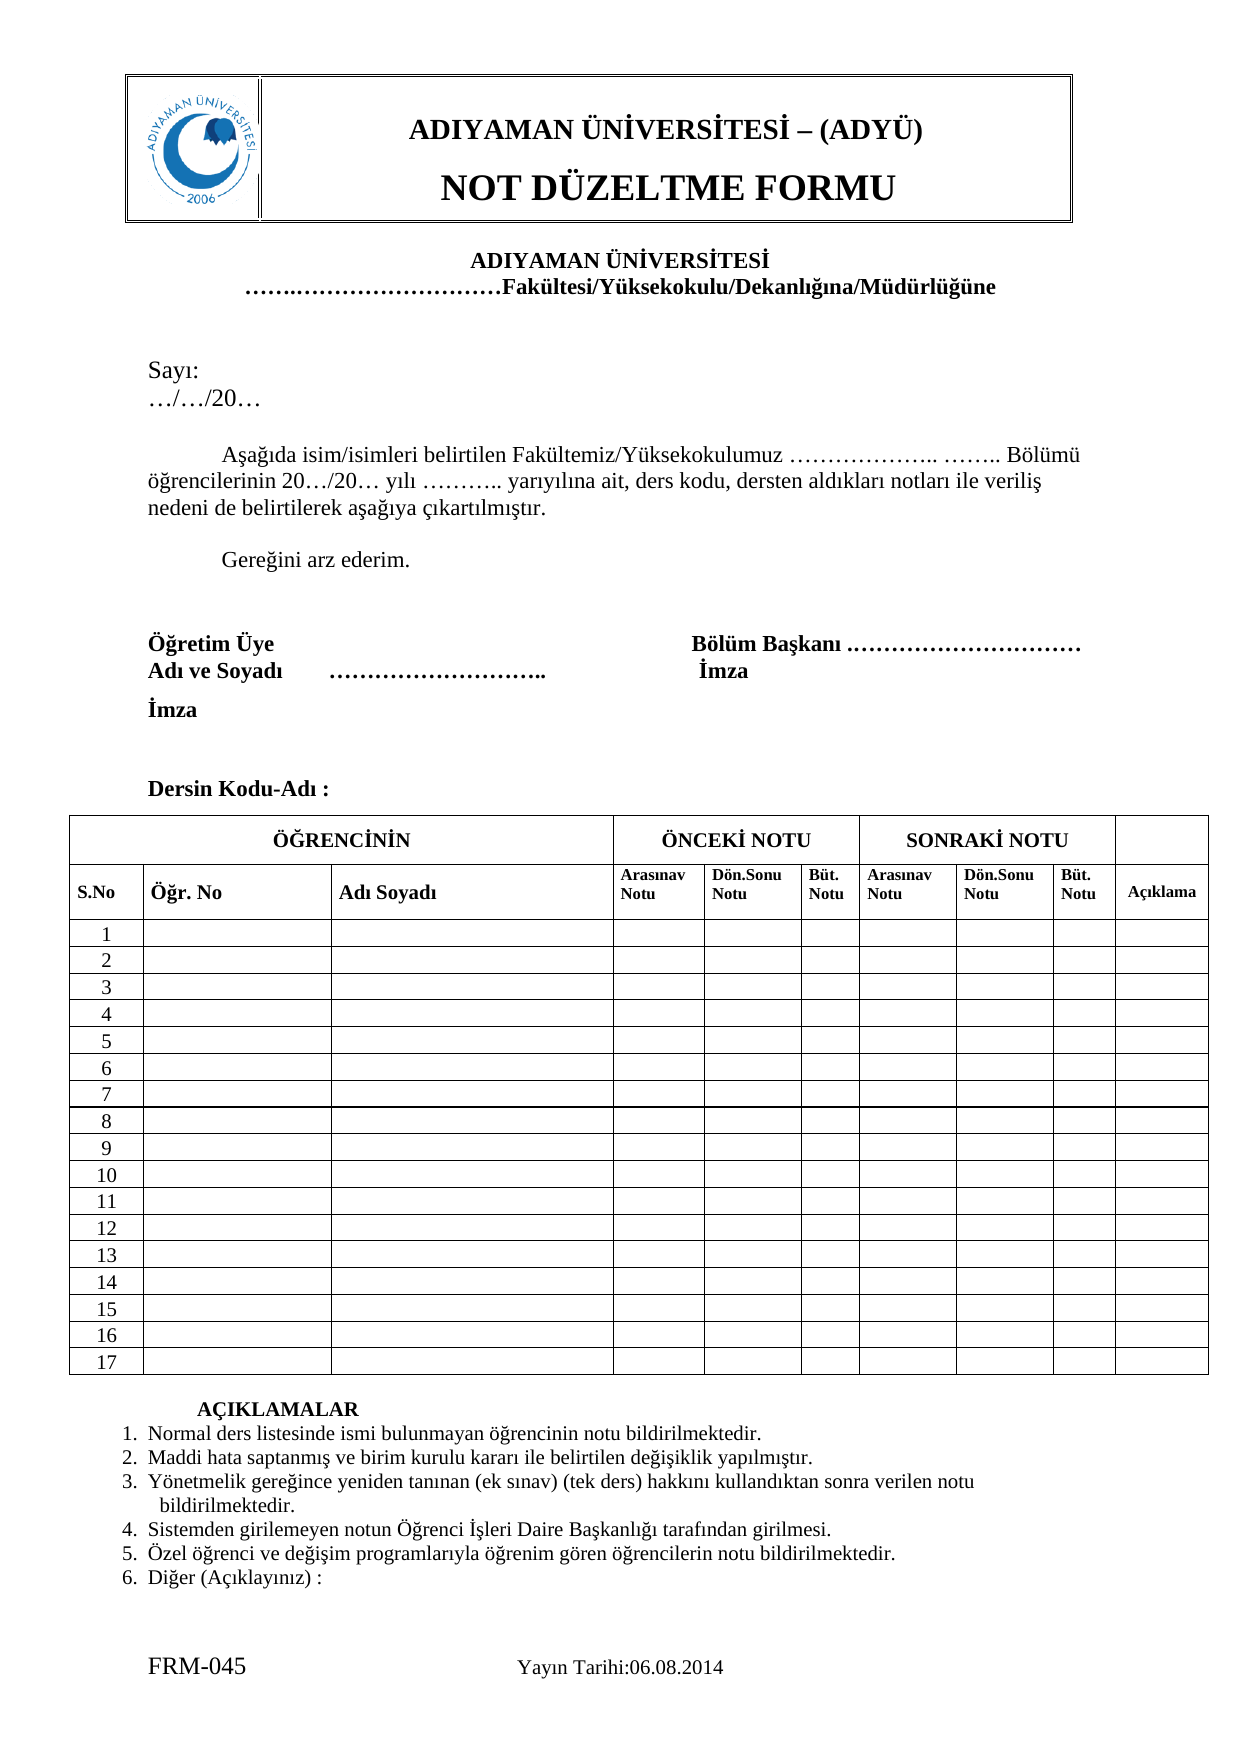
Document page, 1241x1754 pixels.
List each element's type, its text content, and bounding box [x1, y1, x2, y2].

text AÇIKLAMALAR [159, 1397, 1093, 1421]
table_cell [860, 920, 956, 946]
table_cell [332, 1188, 613, 1213]
table_cell [1054, 1348, 1115, 1374]
table_cell [802, 1108, 859, 1133]
table_cell [332, 1268, 613, 1294]
table_cell [957, 1161, 1053, 1187]
table_cell [1116, 1134, 1208, 1160]
table_cell [802, 1161, 859, 1187]
table_cell [802, 1348, 859, 1374]
table_cell Öğr. No [144, 865, 331, 919]
table_cell [705, 1215, 801, 1240]
table_cell [860, 1322, 956, 1347]
table_cell [144, 1054, 331, 1079]
table_cell [705, 920, 801, 946]
table_cell [1116, 1027, 1208, 1053]
table_cell [614, 1134, 704, 1160]
table_cell [144, 1215, 331, 1240]
table_cell [705, 1241, 801, 1267]
text Dersin Kodu-Adı : [148, 775, 1093, 801]
table_cell [802, 1027, 859, 1053]
table_cell [1054, 1108, 1115, 1133]
table_cell 10 [70, 1161, 143, 1187]
table_cell Arasınav Notu [860, 865, 956, 919]
table_cell [957, 1108, 1053, 1133]
table_cell [957, 1188, 1053, 1213]
table_cell [705, 1188, 801, 1213]
table_cell [1116, 920, 1208, 946]
table_cell [1116, 1081, 1208, 1106]
table_cell [144, 974, 331, 999]
table_cell [332, 1295, 613, 1321]
table_cell [1116, 1322, 1208, 1347]
table_cell [705, 974, 801, 999]
table_cell [1116, 1348, 1208, 1374]
table_cell 5 [70, 1027, 143, 1053]
table_cell [332, 974, 613, 999]
table_cell Dön.Sonu Notu [957, 865, 1053, 919]
table_cell [705, 1268, 801, 1294]
table_cell [144, 1188, 331, 1213]
table_header [1116, 816, 1208, 864]
table_cell 3 [70, 974, 143, 999]
table_cell [802, 920, 859, 946]
table_cell 9 [70, 1134, 143, 1160]
table_cell [705, 1000, 801, 1026]
table_cell [957, 1215, 1053, 1240]
table_cell [1116, 947, 1208, 972]
table_cell [1054, 1161, 1115, 1187]
table_cell Büt. Notu [1054, 865, 1115, 919]
table_cell [144, 1108, 331, 1133]
table_cell [860, 1215, 956, 1240]
table_cell [332, 1322, 613, 1347]
table_cell 1 [70, 920, 143, 946]
text Aşağıda isim/isimleri belirtilen Fakültemiz/Yüksekokulumuz ……………….. …….. Bölümü öğrencilerinin 20…/20… yılı ……….. yarıyılına ait, ders kodu, dersten aldıkları notları ile veriliş nedeni de belirtilerek aşağıya çıkartılmıştır. [148, 441, 1093, 520]
table_cell 12 [70, 1215, 143, 1240]
table_cell [1116, 1054, 1208, 1079]
table_cell [802, 1295, 859, 1321]
table_cell [1116, 1188, 1208, 1213]
table_cell [860, 1134, 956, 1160]
table_cell [802, 1000, 859, 1026]
table_cell [1054, 1188, 1115, 1213]
table_cell [1054, 1134, 1115, 1160]
text İmza [148, 696, 1093, 722]
table_cell [614, 974, 704, 999]
table_cell [1054, 1215, 1115, 1240]
table_cell [957, 974, 1053, 999]
table_cell [144, 1295, 331, 1321]
table_cell [705, 1054, 801, 1079]
table_cell [144, 1241, 331, 1267]
table_cell [1054, 1295, 1115, 1321]
table_cell [860, 1161, 956, 1187]
table_cell S.No [70, 865, 143, 919]
table_cell [705, 1108, 801, 1133]
table_cell [957, 1081, 1053, 1106]
table_cell [1116, 1215, 1208, 1240]
table_cell [860, 1081, 956, 1106]
table_cell 17 [70, 1348, 143, 1374]
table_cell [614, 1054, 704, 1079]
table_cell [332, 1215, 613, 1240]
table_cell [1054, 947, 1115, 972]
table_cell [1054, 920, 1115, 946]
table_header ÖNCEKİ NOTU [614, 816, 859, 864]
list Yönetmelik gereğince yeniden tanınan (ek sınav) (tek ders) hakkını kullandıktan sonra verilen notu bildirilmektedir. [122, 1469, 1093, 1517]
table_cell 14 [70, 1268, 143, 1294]
table_cell [1054, 1000, 1115, 1026]
table_cell [332, 1161, 613, 1187]
table_cell [802, 1188, 859, 1213]
table_cell [860, 1027, 956, 1053]
table_cell [614, 1027, 704, 1053]
table_cell Adı Soyadı [332, 865, 613, 919]
table_cell [1054, 1322, 1115, 1347]
table_cell [1054, 1241, 1115, 1267]
table_cell [802, 1215, 859, 1240]
text Gereğini arz ederim. [148, 546, 1093, 573]
table_cell [705, 1081, 801, 1106]
table_cell [614, 1295, 704, 1321]
table_cell [614, 1108, 704, 1133]
table_cell [332, 1134, 613, 1160]
table_cell [1116, 1241, 1208, 1267]
table_cell [332, 920, 613, 946]
table_cell [1054, 1081, 1115, 1106]
table_cell 8 [70, 1108, 143, 1133]
table_cell [144, 1027, 331, 1053]
table_cell [802, 1322, 859, 1347]
table_cell [144, 1322, 331, 1347]
table_cell Dön.Sonu Notu [705, 865, 801, 919]
list Maddi hata saptanmış ve birim kurulu kararı ile belirtilen değişiklik yapılmıştır. [122, 1445, 1093, 1469]
table_cell [614, 1241, 704, 1267]
text Öğretim Üye Bölüm Başkanı .………………………… [148, 630, 1093, 657]
table_cell [614, 920, 704, 946]
table_cell [860, 1295, 956, 1321]
table_cell [1054, 1027, 1115, 1053]
text Sayı: …/…/20… [148, 355, 1093, 412]
table_cell Açıklama [1116, 865, 1208, 919]
table_cell [860, 1188, 956, 1213]
table_cell [705, 1134, 801, 1160]
table_cell [144, 1161, 331, 1187]
table_cell [957, 947, 1053, 972]
table_cell [614, 1081, 704, 1106]
table_cell Büt. Notu [802, 865, 859, 919]
table_cell [144, 947, 331, 972]
list Normal ders listesinde ismi bulunmayan öğrencinin notu bildirilmektedir. [122, 1421, 1093, 1445]
table_cell 11 [70, 1188, 143, 1213]
table_cell [860, 1348, 956, 1374]
table_cell [144, 1134, 331, 1160]
table_cell [1054, 1054, 1115, 1079]
table_header ÖĞRENCİNİN [70, 816, 613, 864]
table_cell [614, 1322, 704, 1347]
table_cell [332, 1027, 613, 1053]
table_cell [144, 1348, 331, 1374]
table_cell [860, 1268, 956, 1294]
table_cell [957, 1268, 1053, 1294]
table_cell [332, 1108, 613, 1133]
list Özel öğrenci ve değişim programlarıyla öğrenim gören öğrencilerin notu bildirilmektedir. [122, 1541, 1093, 1565]
table_cell [957, 1134, 1053, 1160]
table_cell 4 [70, 1000, 143, 1026]
table_cell [957, 1241, 1053, 1267]
table_cell [957, 1295, 1053, 1321]
table_cell [614, 1188, 704, 1213]
table_cell [332, 1081, 613, 1106]
table_cell [1116, 1268, 1208, 1294]
table_cell [144, 1268, 331, 1294]
table_cell [802, 1134, 859, 1160]
table_cell [860, 1108, 956, 1133]
table_cell [1054, 974, 1115, 999]
table_cell [332, 1000, 613, 1026]
table_cell [705, 1348, 801, 1374]
text …….………………………Fakültesi/Yüksekokulu/Dekanlığına/Müdürlüğüne [148, 273, 1093, 300]
table_cell [802, 1081, 859, 1106]
text Adı ve Soyadı ……………………….. İmza [148, 657, 1093, 683]
table_cell [705, 1322, 801, 1347]
table_cell [144, 1000, 331, 1026]
table_cell 7 [70, 1081, 143, 1106]
table_cell 13 [70, 1241, 143, 1267]
list Sistemden girilemeyen notun Öğrenci İşleri Daire Başkanlığı tarafından girilmesi. [122, 1517, 1093, 1541]
table_cell [957, 1027, 1053, 1053]
table_cell [860, 1000, 956, 1026]
picture [134, 81, 260, 216]
table_cell [860, 1054, 956, 1079]
table_cell [332, 1054, 613, 1079]
table_cell [1116, 1161, 1208, 1187]
table_cell 6 [70, 1054, 143, 1079]
table_cell [1116, 1108, 1208, 1133]
table_cell [802, 1054, 859, 1079]
table_cell [332, 947, 613, 972]
table_cell [802, 1241, 859, 1267]
table_cell [614, 1161, 704, 1187]
table_cell [614, 1268, 704, 1294]
table_cell [957, 1322, 1053, 1347]
table_cell [705, 1295, 801, 1321]
table_cell [860, 1241, 956, 1267]
table_cell [957, 1054, 1053, 1079]
table_cell 16 [70, 1322, 143, 1347]
table_cell [1116, 1000, 1208, 1026]
table_cell [802, 1268, 859, 1294]
table_cell [144, 1081, 331, 1106]
table_cell [332, 1241, 613, 1267]
table_cell [957, 1348, 1053, 1374]
table_cell [332, 1348, 613, 1374]
table_cell [614, 1215, 704, 1240]
table_cell [802, 974, 859, 999]
table_cell [614, 947, 704, 972]
table_cell [705, 1027, 801, 1053]
table_cell [705, 1161, 801, 1187]
table_cell [614, 1000, 704, 1026]
table_cell [705, 947, 801, 972]
table_cell [957, 920, 1053, 946]
table_cell [860, 947, 956, 972]
list Diğer (Açıklayınız) : [122, 1565, 1093, 1589]
table_header SONRAKİ NOTU [860, 816, 1115, 864]
table_cell [802, 947, 859, 972]
table_cell [957, 1000, 1053, 1026]
table_cell [1116, 1295, 1208, 1321]
table_cell Arasınav Notu [614, 865, 704, 919]
table_cell [1054, 1268, 1115, 1294]
table_cell 2 [70, 947, 143, 972]
table_cell [860, 974, 956, 999]
table_cell 15 [70, 1295, 143, 1321]
text ADIYAMAN ÜNİVERSİTESİ [148, 247, 1093, 273]
table_cell [144, 920, 331, 946]
table_cell [1116, 974, 1208, 999]
table_cell [614, 1348, 704, 1374]
